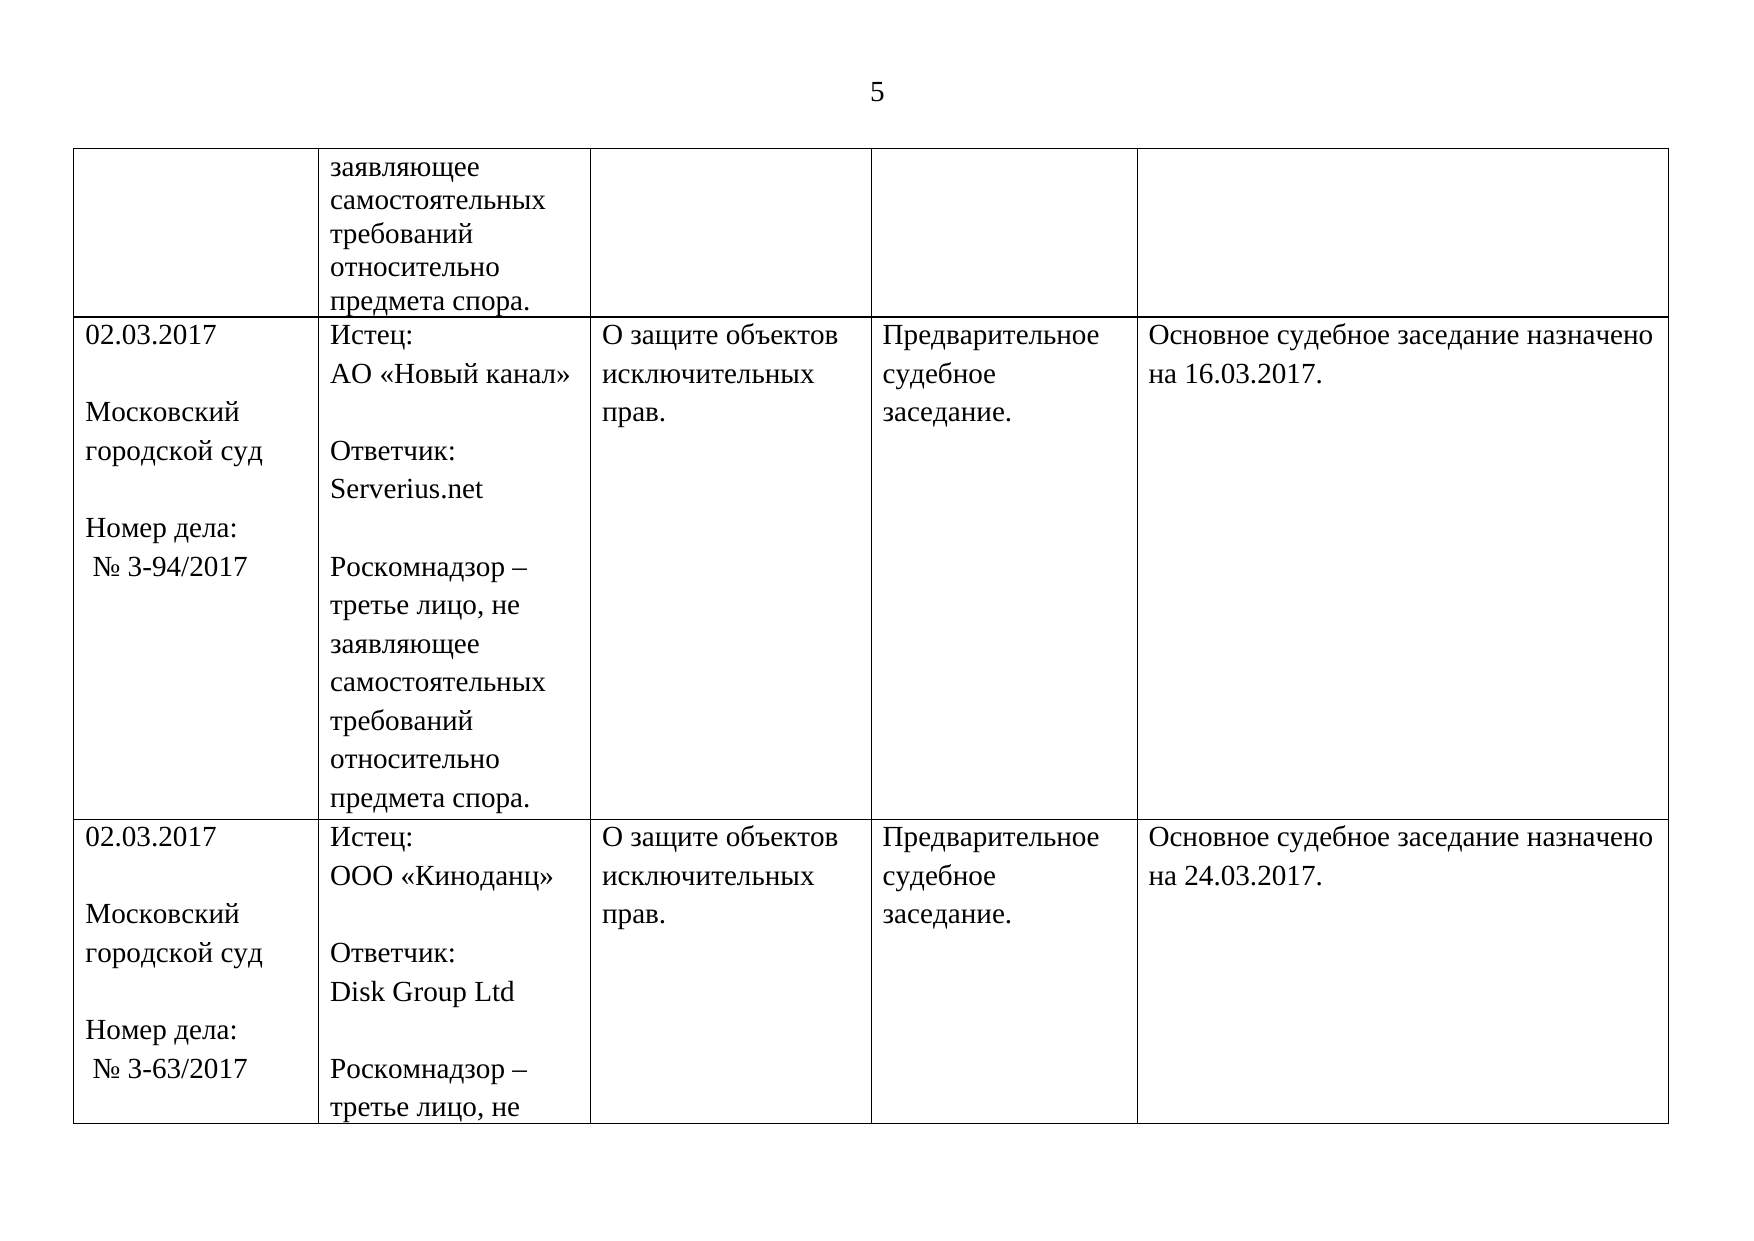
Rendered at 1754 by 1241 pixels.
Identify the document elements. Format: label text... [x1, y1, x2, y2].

table_cell Основное судебное заседание назначено на 16.03.2017. [1138, 318, 1668, 818]
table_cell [319, 149, 590, 316]
table_cell О защите объектов исключительных прав. [591, 318, 871, 818]
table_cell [74, 149, 318, 316]
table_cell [591, 149, 871, 316]
table_cell Предварительное судебное заседание. [872, 318, 1137, 818]
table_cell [1138, 820, 1668, 1123]
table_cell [74, 820, 318, 1123]
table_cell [872, 820, 1137, 1123]
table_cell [319, 820, 590, 1123]
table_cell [872, 149, 1137, 316]
table_cell Истец: АО «Новый канал» Ответчик: Serverius.net Роскомнадзор – третье лицо, не заявляющее самостоятельных требований относительно предмета спора. [319, 318, 590, 818]
table_cell 02.03.2017 Московский городской суд Номер дела: № 3-94/2017 [74, 318, 318, 818]
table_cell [591, 820, 871, 1123]
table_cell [1138, 149, 1668, 316]
